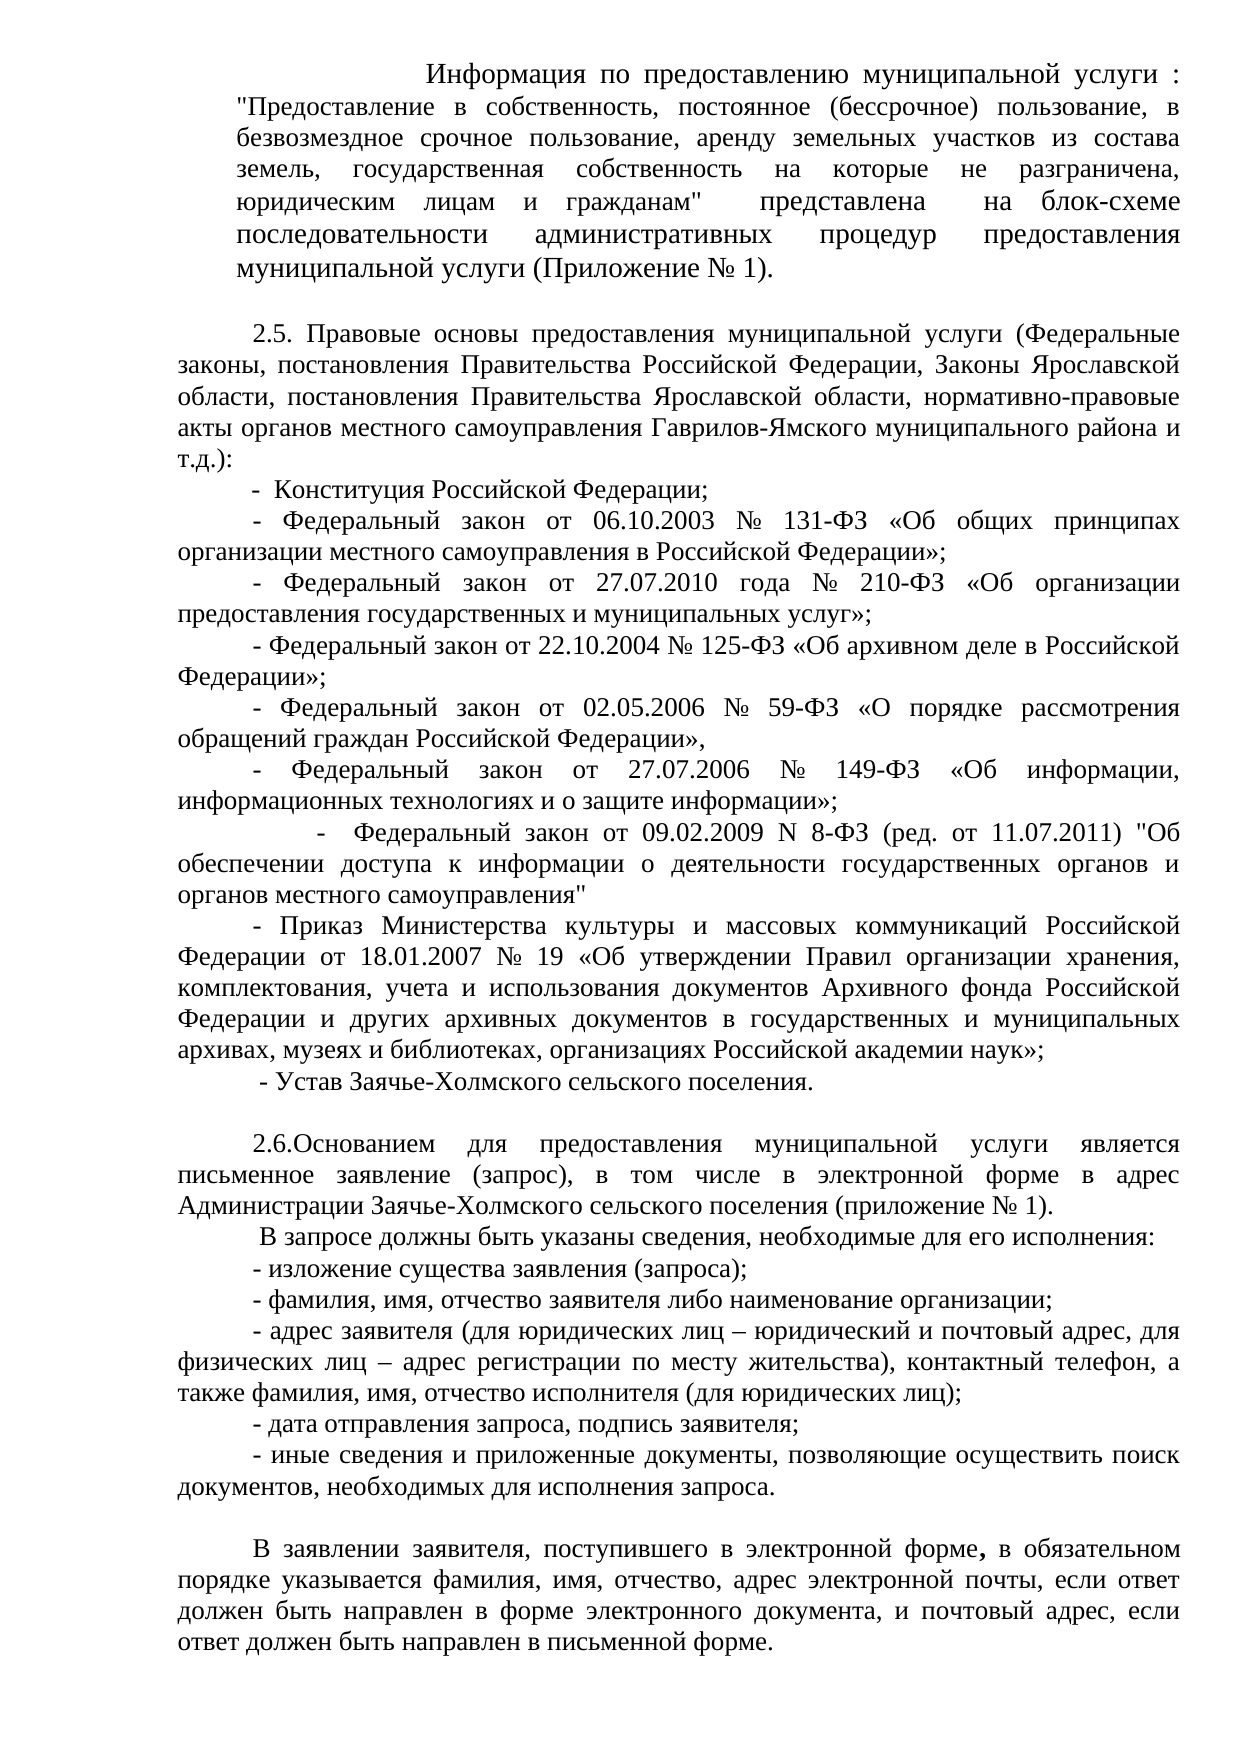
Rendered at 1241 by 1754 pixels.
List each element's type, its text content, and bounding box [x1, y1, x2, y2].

text - адрес заявителя (для юридических лиц – юридический и почтовый адрес, для физических лиц – адрес регистрации по месту жительства), контактный телефон, а также фамилия, имя, отчество исполнителя (для юридических лиц); [177, 1314, 1181, 1407]
text - Федеральный закон от 09.02.2009 N 8-ФЗ (ред. от 11.07.2011) "Об обеспечении доступа к информации о деятельности государственных органов и органов местного самоуправления" [177, 816, 1181, 909]
text - изложение существа заявления (запроса); [177, 1252, 1181, 1283]
text - Устав Заячье-Холмского сельского поселения. [177, 1065, 1181, 1096]
text В запросе должны быть указаны сведения, необходимые для его исполнения: [177, 1221, 1181, 1252]
text В заявлении заявителя, поступившего в электронной форме, в обязательном порядке указывается фамилия, имя, отчество, адрес электронной почты, если ответ должен быть направлен в форме электронного документа, и почтовый адрес, если ответ должен быть направлен в письменной форме. [177, 1532, 1181, 1657]
text - Федеральный закон от 22.10.2004 № 125-ФЗ «Об архивном деле в Российской Федерации»; [177, 629, 1181, 691]
text - Федеральный закон от 06.10.2003 № 131-ФЗ «Об общих принципах организации местного самоуправления в Российской Федерации»; [177, 504, 1181, 566]
text - фамилия, имя, отчество заявителя либо наименование организации; [177, 1283, 1181, 1314]
text - дата отправления запроса, подпись заявителя; [177, 1407, 1181, 1438]
text Информация по предоставлению муниципальной услуги : "Предоставление в собственность, постоянное (бессрочное) пользование, в безвозмездное срочное пользование, аренду земельных участков из состава земель, государственная собственность на которые не разграничена, юридическим лицам и гражданам" представлена на блок-схеме последовательности административных процедур предоставления муниципальной услуги (Приложение № 1). [233, 56, 1181, 284]
text - Федеральный закон от 27.07.2006 № 149-ФЗ «Об информации, информационных технологиях и о защите информации»; [177, 753, 1181, 816]
text - иные сведения и приложенные документы, позволяющие осуществить поиск документов, необходимых для исполнения запроса. [177, 1438, 1181, 1501]
text 2.6.Основанием для предоставления муниципальной услуги является письменное заявление (запрос), в том числе в электронной форме в адрес Администрации Заячье-Холмского сельского поселения (приложение № 1). [177, 1127, 1181, 1221]
text - Федеральный закон от 02.05.2006 № 59-ФЗ «О порядке рассмотрения обращений граждан Российской Федерации», [177, 691, 1181, 753]
text - Конституция Российской Федерации; [177, 473, 1181, 504]
text - Федеральный закон от 27.07.2010 года № 210-ФЗ «Об организации предоставления государственных и муниципальных услуг»; [177, 566, 1181, 629]
text 2.5. Правовые основы предоставления муниципальной услуги (Федеральные законы, постановления Правительства Российской Федерации, Законы Ярославской области, постановления Правительства Ярославской области, нормативно-правовые акты органов местного самоуправления Гаврилов-Ямского муниципального района и т.д.): [177, 317, 1181, 473]
text - Приказ Министерства культуры и массовых коммуникаций Российской Федерации от 18.01.2007 № 19 «Об утверждении Правил организации хранения, комплектования, учета и использования документов Архивного фонда Российской Федерации и других архивных документов в государственных и муниципальных архивах, музеях и библиотеках, организациях Российской академии наук»; [177, 909, 1181, 1065]
